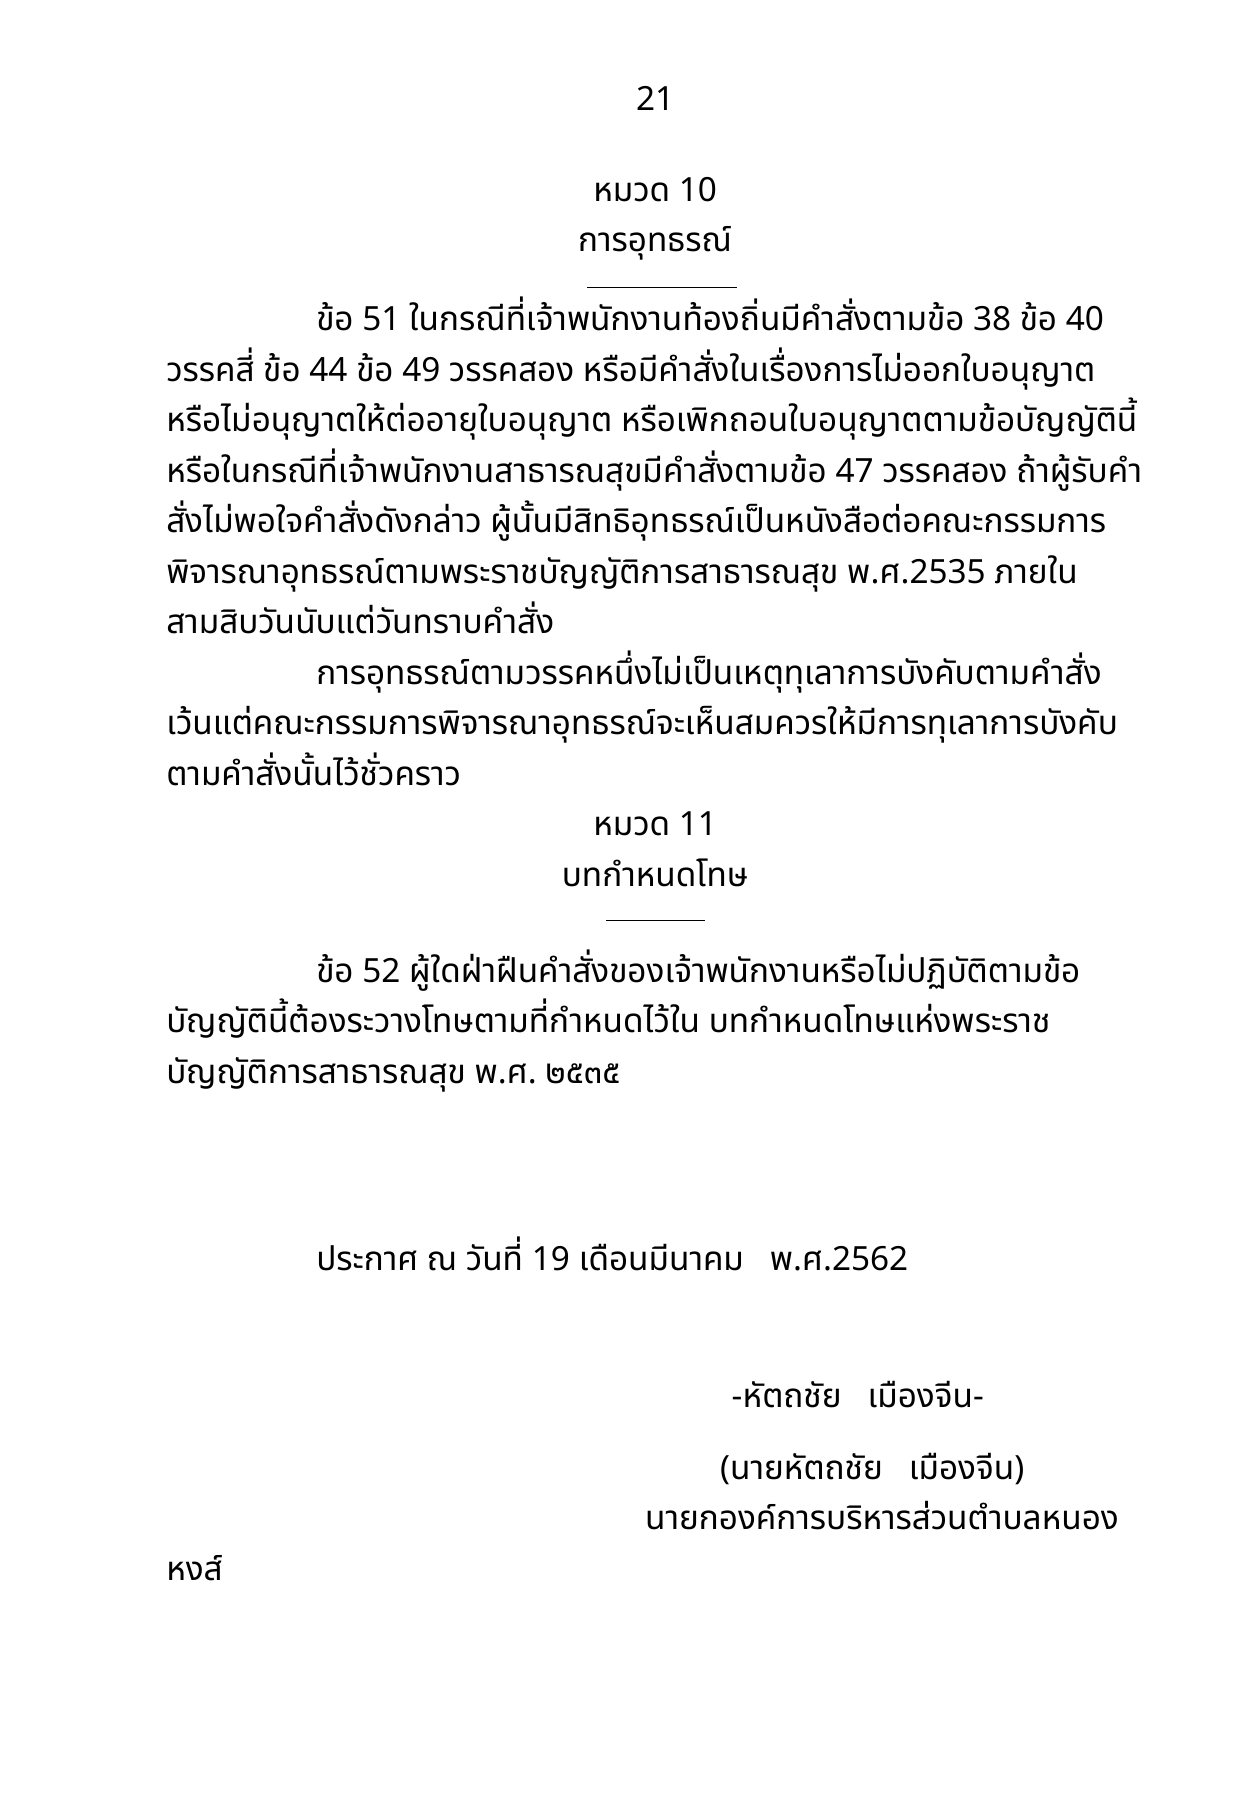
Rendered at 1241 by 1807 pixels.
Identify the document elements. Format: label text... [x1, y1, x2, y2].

text นายกองค์การบริหารส่วนตำบลหนองหงส์ [166, 1494, 1144, 1595]
text -หัตถชัย เมืองจีน- [166, 1372, 1144, 1423]
text การอุทธรณ์ตามวรรคหนึ่งไม่เป็นเหตุทุเลาการบังคับตามคำสั่ง เว้นแต่คณะกรรมการพิจารณาอุทธรณ์จะเห็นสมควรให้มีการทุเลาการบังคับตามคำสั่งนั้นไว้ชั่วคราว [166, 649, 1144, 800]
text ข้อ 52 ผู้ใดฝ่าฝืนคำสั่งของเจ้าพนักงานหรือไม่ปฏิบัติตามข้อบัญญัตินี้ต้องระวางโทษตามที่กำหนดไว้ใน บทกำหนดโทษแห่งพระราชบัญญัติการสาธารณสุข พ.ศ. ๒๕๓๕ [166, 946, 1144, 1098]
text (นายหัตถชัย เมืองจีน) [166, 1443, 1144, 1494]
text ข้อ 51 ในกรณีที่เจ้าพนักงานท้องถิ่นมีคำสั่งตามข้อ 38 ข้อ 40 วรรคสี่ ข้อ 44 ข้อ 49 วรรคสอง หรือมีคำสั่งในเรื่องการไม่ออกใบอนุญาต หรือไม่อนุญาตให้ต่ออายุใบอนุญาต หรือเพิกถอนใบอนุญาตตามข้อบัญญัตินี้ หรือในกรณีที่เจ้าพนักงานสาธารณสุขมีคำสั่งตามข้อ 47 วรรคสอง ถ้าผู้รับคำสั่งไม่พอใจคำสั่งดังกล่าว ผู้นั้นมีสิทธิอุทธรณ์เป็นหนังสือต่อคณะกรรมการพิจารณาอุทธรณ์ตามพระราชบัญญัติการสาธารณสุข พ.ศ.2535 ภายในสามสิบวันนับแต่วันทราบคำสั่ง [166, 295, 1144, 649]
text การอุทธรณ์ [166, 216, 1144, 267]
text หมวด 10 [166, 166, 1144, 216]
text ประกาศ ณ วันที่ 19 เดือนมีนาคม พ.ศ.2562 [166, 1234, 1144, 1285]
text หมวด 11 [166, 800, 1144, 851]
text บทกำหนดโทษ [166, 851, 1144, 901]
